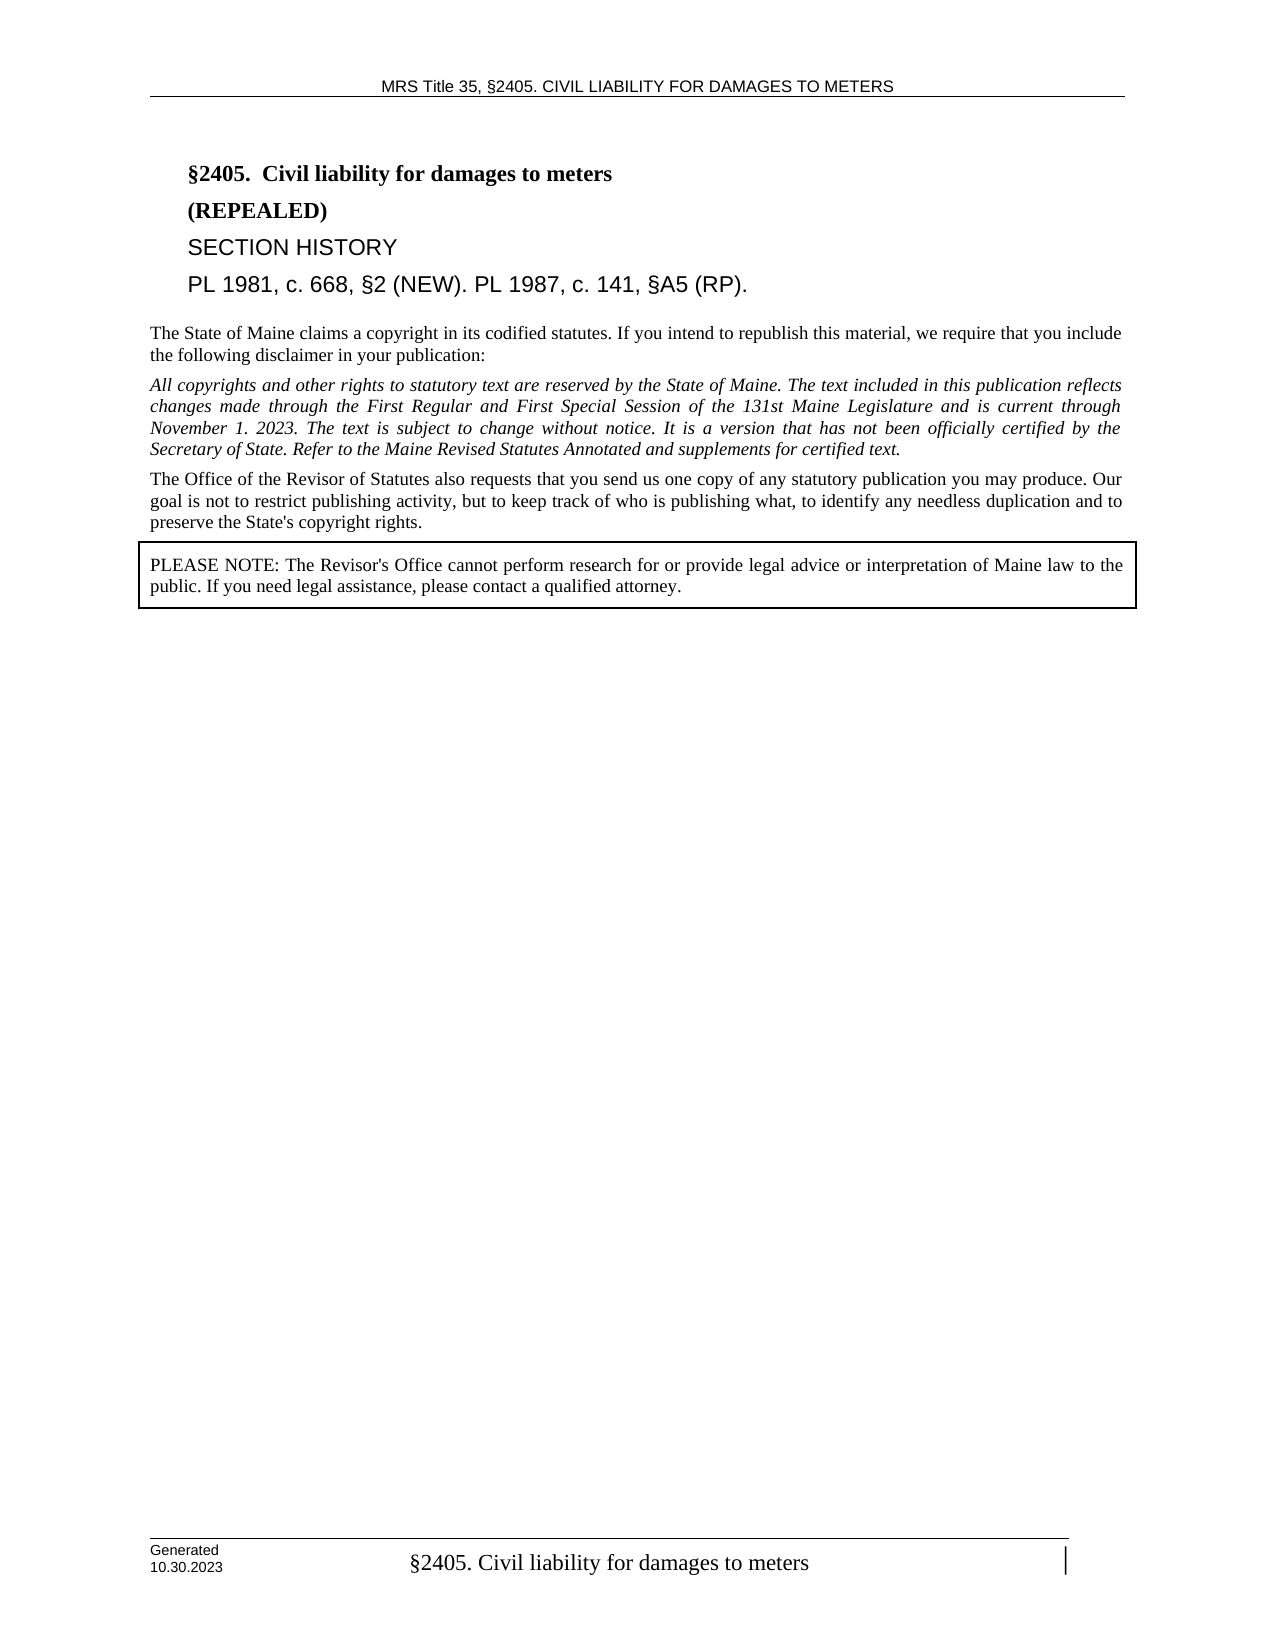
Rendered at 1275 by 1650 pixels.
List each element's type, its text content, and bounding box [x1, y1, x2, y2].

text The Office of the Revisor of Statutes also requests that you send us one copy of any statutory publication you may produce. Our goal is not to restrict publishing activity, but to keep track of who is publishing what, to identify any needless duplication and to preserve the State's copyright rights. [150, 468, 1125, 533]
text §2405. Civil liability for damages to meters [187, 160, 1125, 187]
text All copyrights and other rights to statutory text are reserved by the State of Maine. The text included in this publication reflects changes made through the First Regular and First Special Session of the 131st Maine Legislature and is current through November 1. 2023 . The text is subject to change without notice. It is a version that has not been officially certified by the Secretary of State. Refer to the Maine Revised Statutes Annotated and supplements for certified text. [150, 373, 1125, 460]
text (REPEALED) [187, 197, 1125, 223]
text SECTION HISTORY [187, 234, 1125, 260]
text PL 1981, c. 668, §2 (NEW). PL 1987, c. 141, §A5 (RP). [187, 271, 1125, 297]
text The State of Maine claims a copyright in its codified statutes. If you intend to republish this material, we require that you include the following disclaimer in your publication: [150, 322, 1125, 365]
text PLEASE NOTE: The Revisor's Office cannot perform research for or provide legal advice or interpretation of Maine law to the public. If you need legal assistance, please contact a qualified attorney. [140, 543, 1135, 607]
